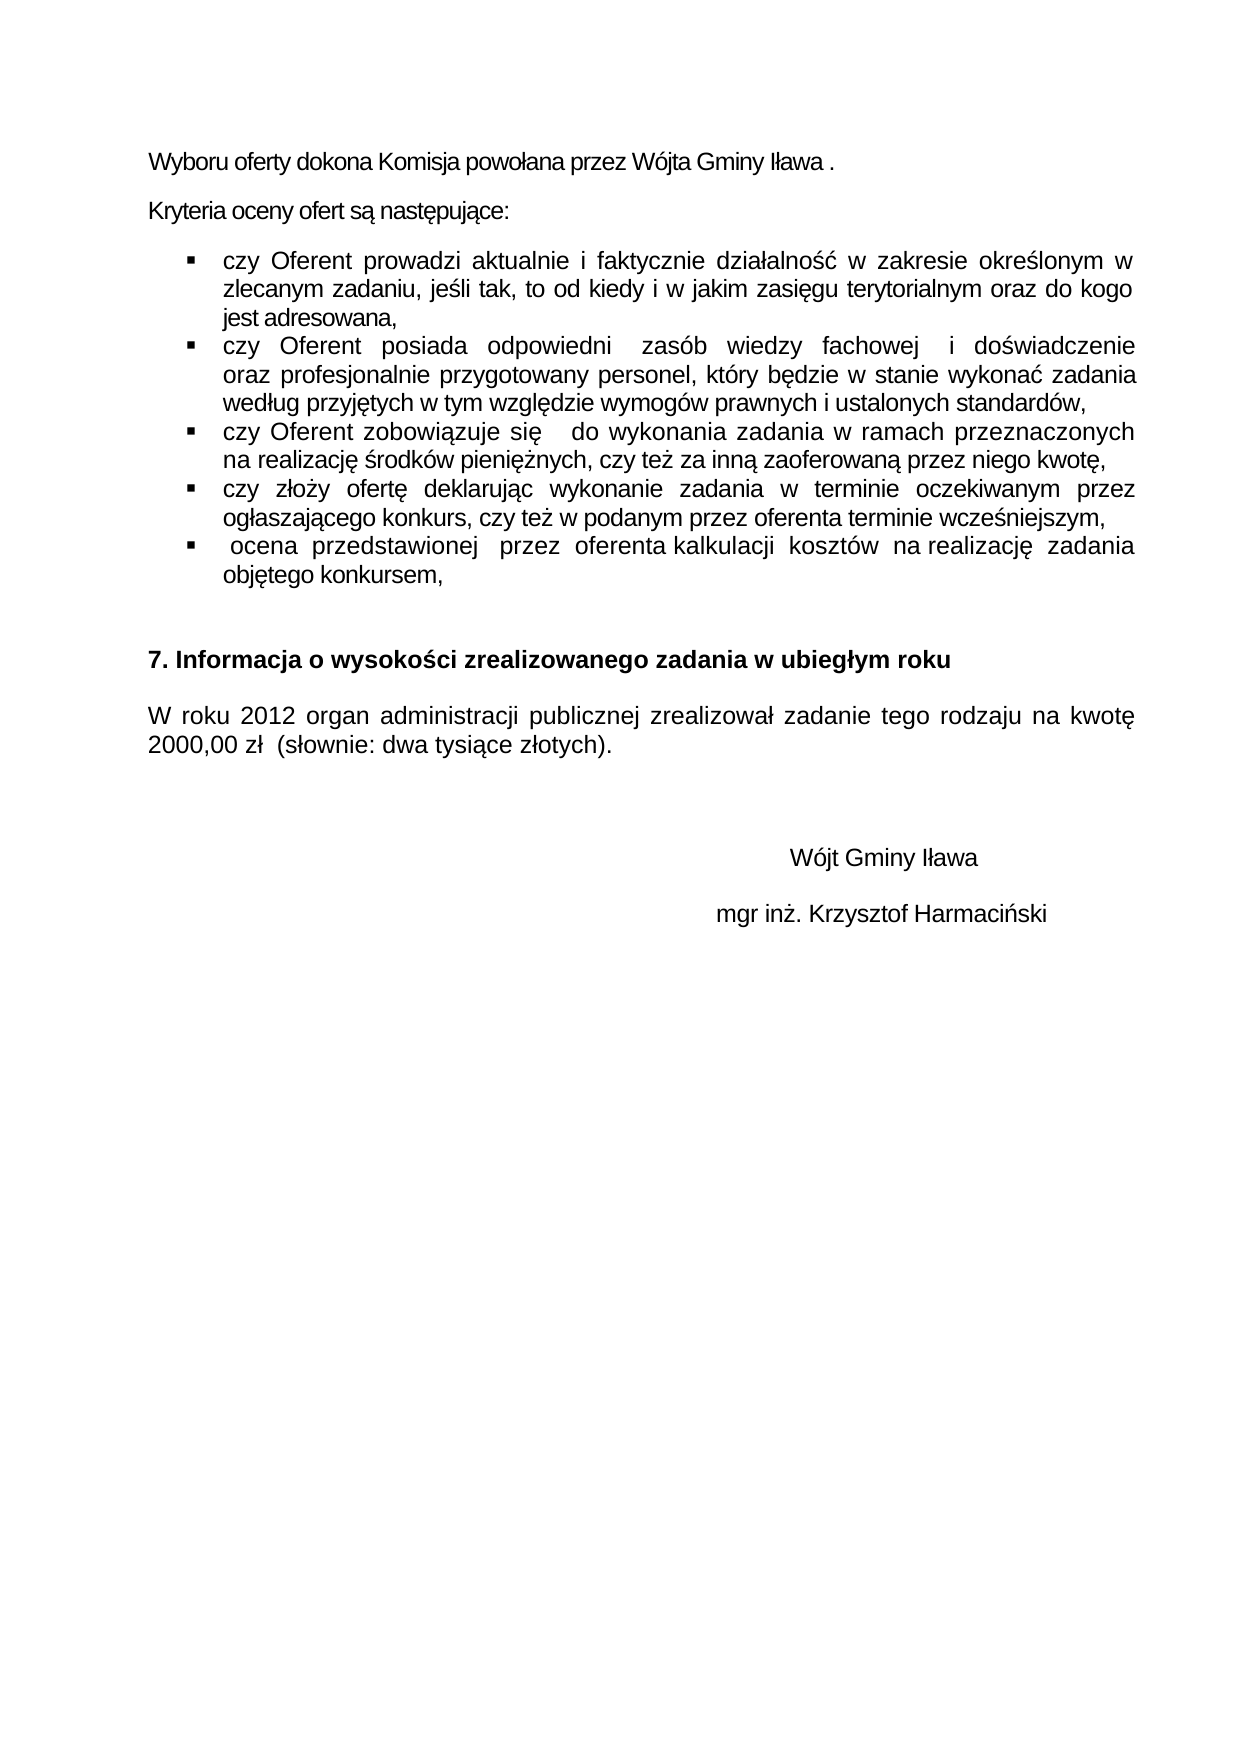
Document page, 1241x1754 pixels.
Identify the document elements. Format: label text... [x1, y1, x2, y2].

list czy Oferent zobowiązuje się do wykonania zadania w ramach przeznaczonych na realizację środków pieniężnych, czy też za inną zaoferowaną przez niego kwotę, [185, 418, 1137, 475]
list ocena przedstawionej przez oferenta kalkulacji kosztów na realizację zadania objętego konkursem, [185, 532, 1137, 589]
text 7. Informacja o wysokości zrealizowanego zadania w ubiegłym roku [148, 645, 1137, 674]
list czy Oferent posiada odpowiedni zasób wiedzy fachowej i doświadczenie oraz profesjonalnie przygotowany personel, który będzie w stanie wykonać zadania według przyjętych w tym względzie wymogów prawnych i ustalonych standardów, [185, 332, 1137, 418]
text Wójt Gminy Iława [148, 843, 1137, 872]
text W roku 2012 organ administracji publicznej zrealizował zadanie tego rodzaju na kwotę 2000,00 zł (słownie: dwa tysiące złotych). [148, 702, 1137, 759]
text mgr inż. Krzysztof Harmaciński [148, 900, 1137, 928]
list czy Oferent prowadzi aktualnie i faktycznie działalność w zakresie określonym w zlecanym zadaniu, jeśli tak, to od kiedy i w jakim zasięgu terytorialnym oraz do kogo jest adresowana, [185, 246, 1134, 332]
text Kryteria oceny ofert są następujące: [148, 197, 1137, 226]
list czy złoży ofertę deklarując wykonanie zadania w terminie oczekiwanym przez ogłaszającego konkurs, czy też w podanym przez oferenta terminie wcześniejszym, [185, 475, 1137, 532]
text Wyboru oferty dokona Komisja powołana przez Wójta Gminy Iława . [148, 148, 1137, 176]
